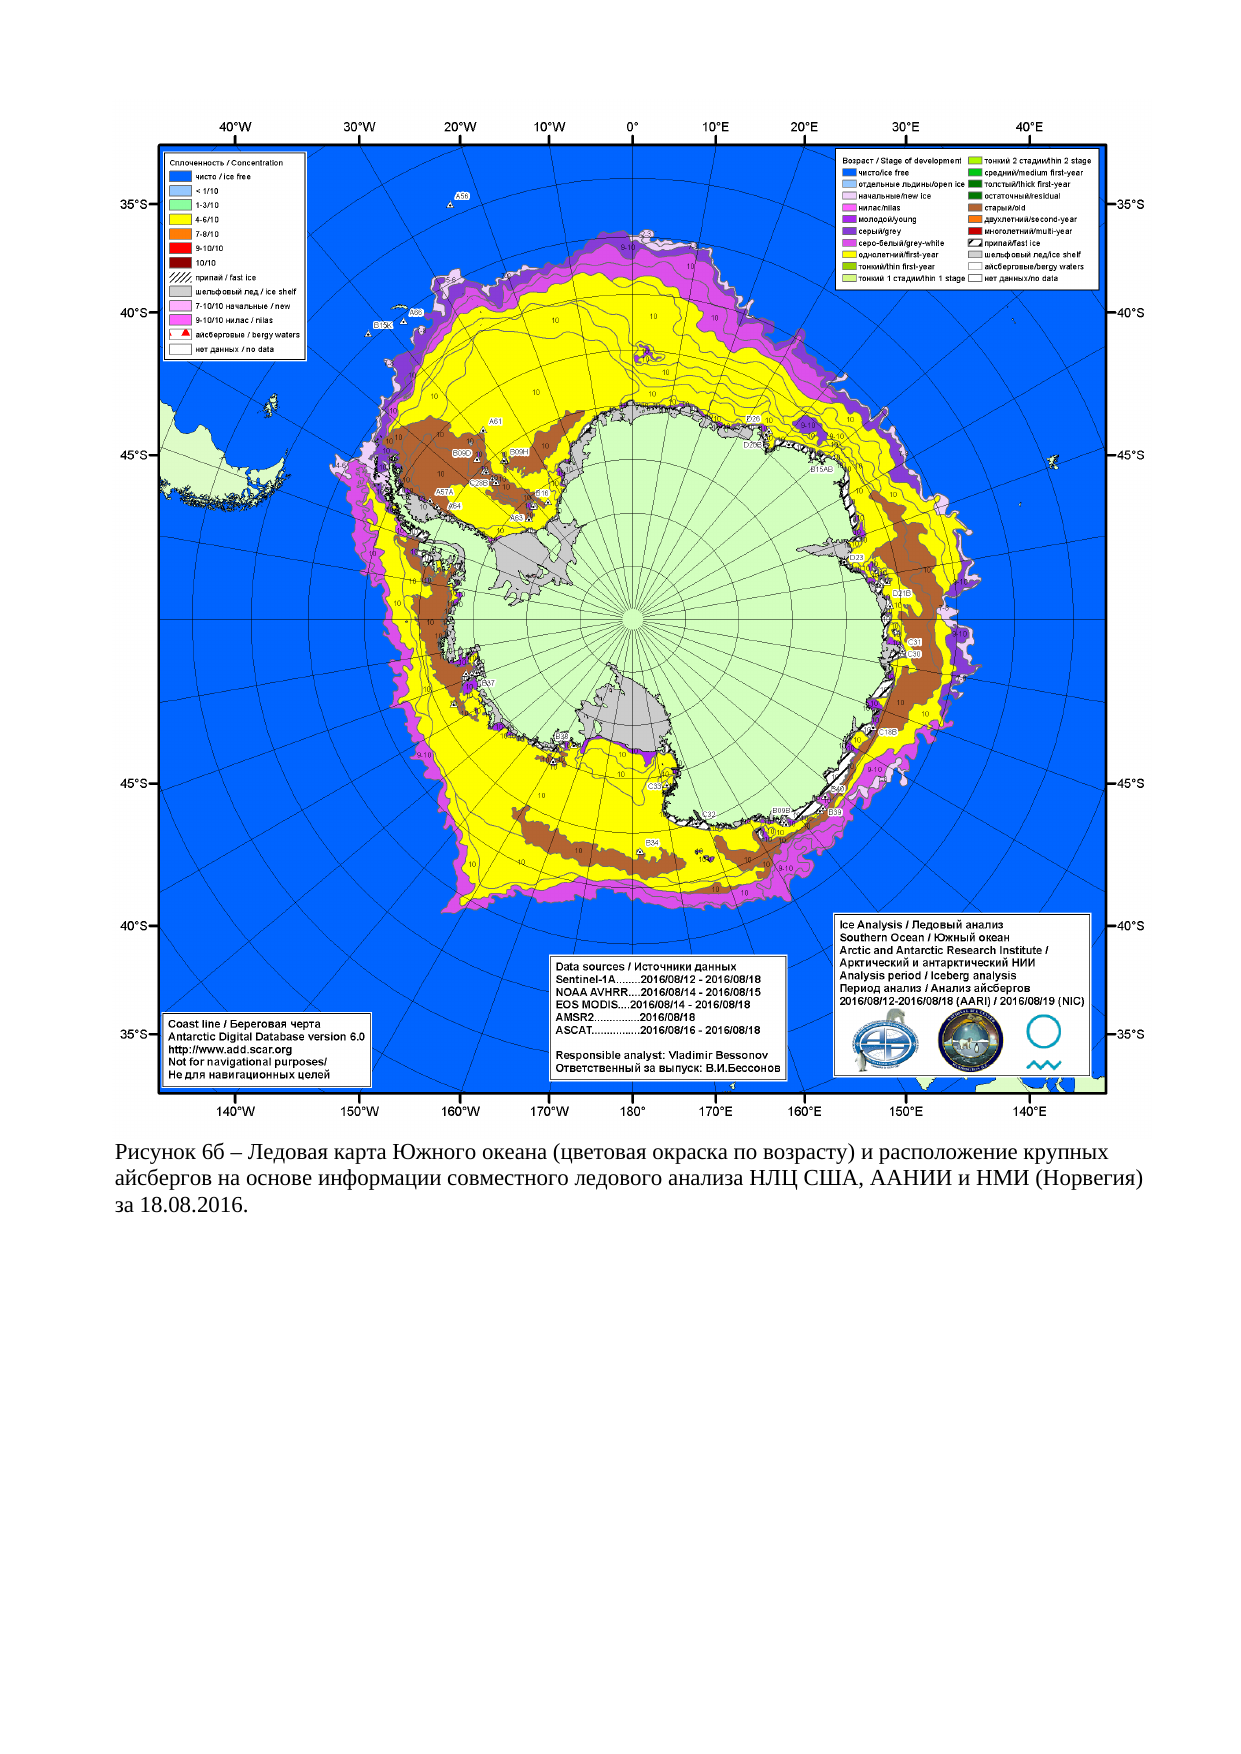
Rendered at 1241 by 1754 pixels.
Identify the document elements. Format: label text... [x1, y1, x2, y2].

subtitle Рисунок 6б – Ледовая карта Южного океана (цветовая окраска по возрасту) и расположение крупных айсбергов на основе информации совместного ледового анализа НЛЦ США, ААНИИ и НМИ (Норвегия) за 18.08.2016. [114, 1139, 1152, 1217]
picture [112, 99, 1152, 1139]
